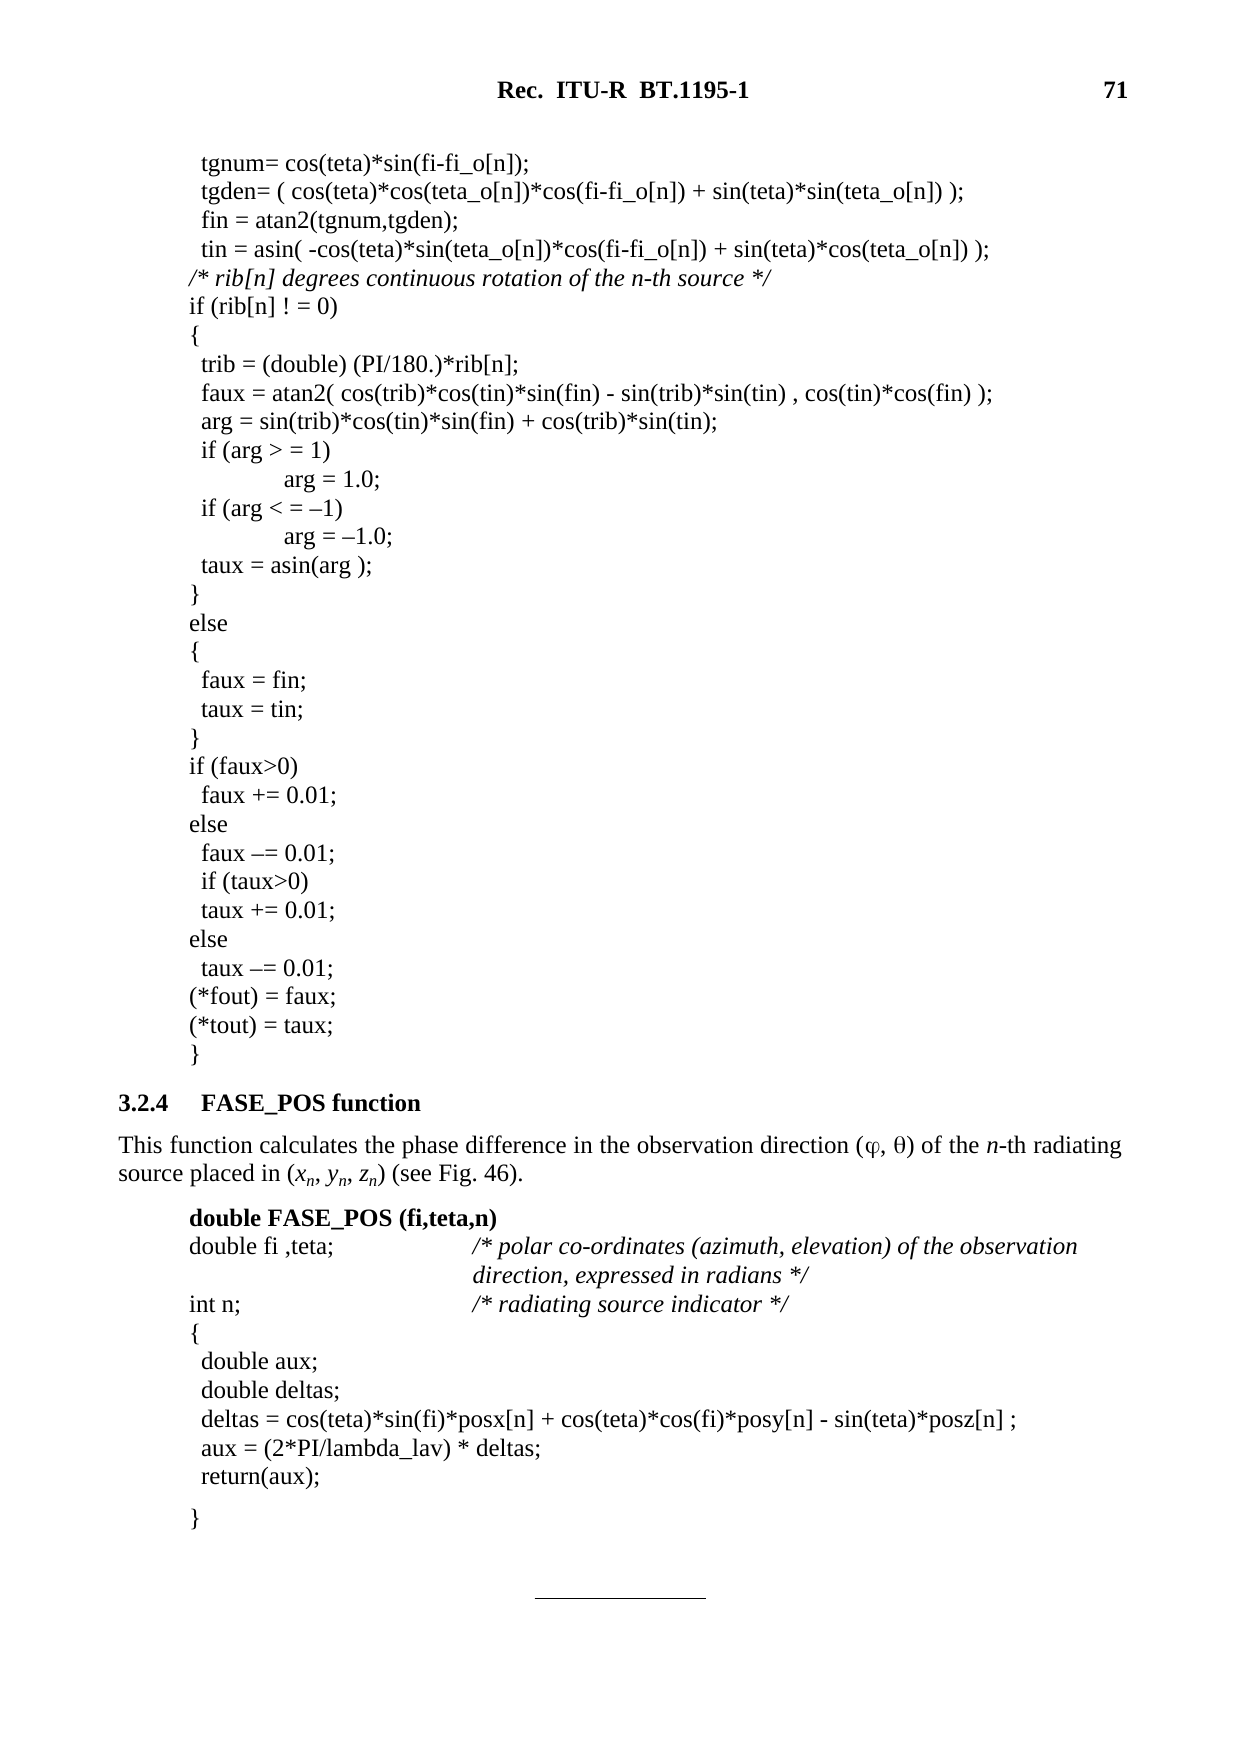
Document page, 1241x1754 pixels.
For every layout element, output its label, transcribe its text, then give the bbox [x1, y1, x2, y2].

text if (arg > = 1) [118, 435, 1122, 464]
text int n; /* radiating source indicator */ [118, 1289, 1122, 1318]
text tgnum= cos(teta)*sin(fi-fi_o[n]); [118, 148, 1122, 176]
text else [118, 608, 1122, 636]
text faux = atan2( cos(trib)*cos(tin)*sin(fin) - sin(trib)*sin(tin) , cos(tin)*cos(fin) ); [118, 378, 1122, 406]
text arg = 1.0; [118, 464, 1122, 493]
text aux = (2*PI/lambda_lav) * deltas; [118, 1433, 1122, 1461]
text trib = (double) (PI/180.)*rib[n]; [118, 349, 1122, 378]
text (*tout) = taux; [118, 1010, 1122, 1039]
text arg = sin(trib)*cos(tin)*sin(fin) + cos(trib)*sin(tin); [118, 406, 1122, 435]
text arg = –1.0; [118, 521, 1122, 550]
text { [118, 1318, 1122, 1346]
text tin = asin( -cos(teta)*sin(teta_o[n])*cos(fi-fi_o[n]) + sin(teta)*cos(teta_o[n]) ); [118, 234, 1122, 263]
text double aux; [118, 1346, 1122, 1375]
text } [118, 723, 1122, 751]
text else [118, 809, 1122, 838]
text if (taux>0) [118, 866, 1122, 895]
text if (rib[n] ! = 0) [118, 291, 1122, 320]
text double deltas; [118, 1375, 1122, 1404]
text if (arg < = –1) [118, 493, 1122, 521]
text } [118, 1503, 1122, 1531]
text deltas = cos(teta)*sin(fi)*posx[n] + cos(teta)*cos(fi)*posy[n] - sin(teta)*posz[n] ; [118, 1404, 1122, 1433]
text taux = tin; [118, 694, 1122, 723]
text taux –= 0.01; [118, 953, 1122, 981]
text (*fout) = faux; [118, 981, 1122, 1010]
text { [118, 636, 1122, 665]
text } [118, 579, 1122, 608]
text { [118, 320, 1122, 349]
text if (faux>0) [118, 751, 1122, 780]
text return(aux); [118, 1461, 1122, 1490]
text fin = atan2(tgnum,tgden); [118, 205, 1122, 234]
text /* rib[n] degrees continuous rotation of the n-th source */ [118, 263, 1122, 291]
text tgden= ( cos(teta)*cos(teta_o[n])*cos(fi-fi_o[n]) + sin(teta)*sin(teta_o[n]) ); [118, 176, 1122, 205]
text faux –= 0.01; [118, 838, 1122, 866]
text } [118, 1039, 1122, 1068]
text else [118, 924, 1122, 953]
text faux += 0.01; [118, 780, 1122, 809]
text double FASE_POS (fi,teta,n) [118, 1203, 1122, 1231]
text taux += 0.01; [118, 895, 1122, 924]
text faux = fin; [118, 665, 1122, 694]
text double fi ,teta; /* polar co-ordinates (azimuth, elevation) of the observation direction, expressed in radians */ [118, 1231, 1122, 1289]
text This function calculates the phase difference in the observation direction (, ) of the n-th radiating source placed in (xn, yn, zn) (see Fig. 46). [118, 1130, 1122, 1190]
subtitle 3.2.4 FASE_POS function [118, 1088, 1122, 1117]
text taux = asin(arg ); [118, 550, 1122, 579]
